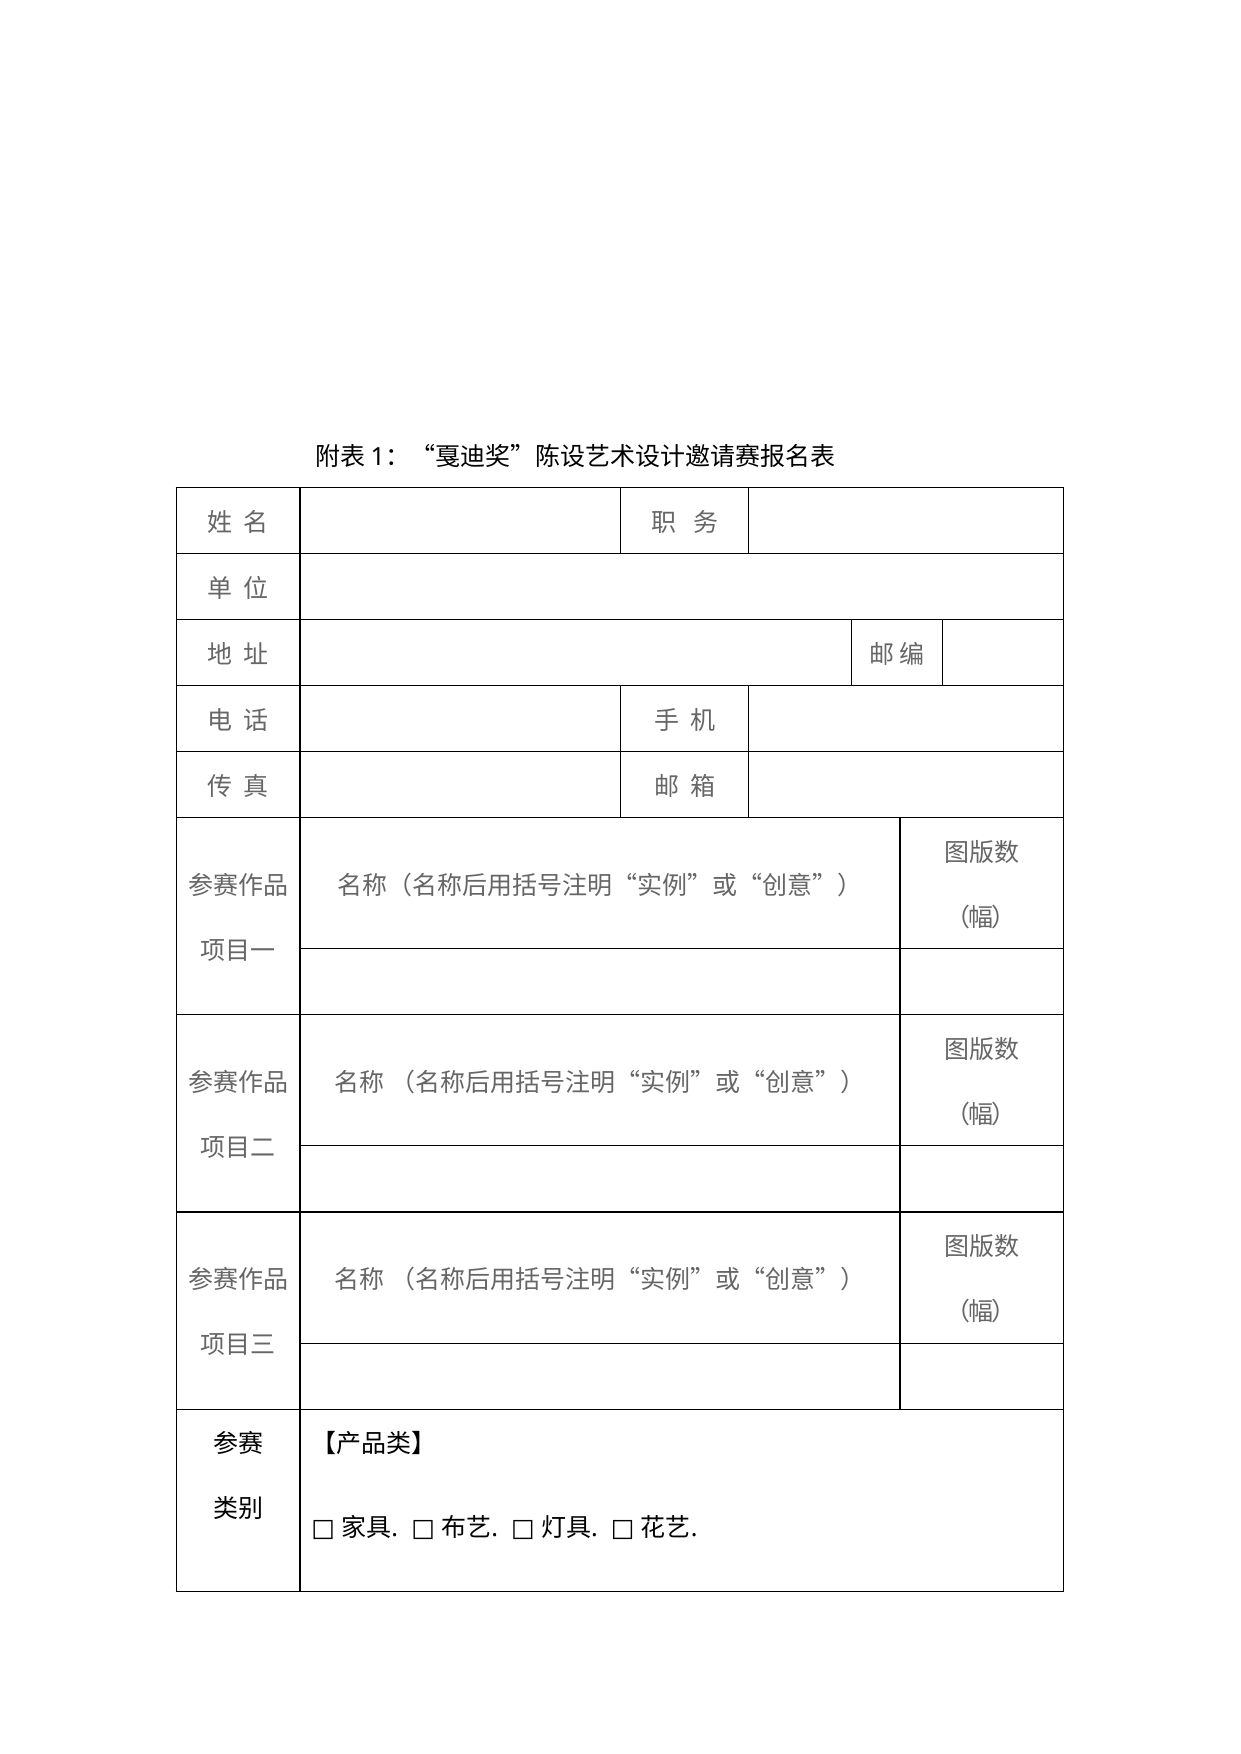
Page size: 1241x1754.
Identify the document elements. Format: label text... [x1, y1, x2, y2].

table_cell [901, 1344, 1063, 1408]
table_cell [301, 1146, 899, 1211]
table_cell 参赛作品项目一 [177, 818, 299, 1014]
table_cell [301, 752, 620, 817]
table_cell 名称 （名称后用括号注明“实例”或“创意”） [301, 1213, 899, 1342]
table_cell 参赛作品项目三 [177, 1213, 299, 1408]
table_header [301, 488, 620, 553]
table_cell [301, 686, 620, 751]
table_cell 邮 箱 [621, 752, 748, 817]
table_cell [943, 620, 1063, 685]
table_cell [301, 620, 851, 685]
table_cell [301, 949, 899, 1014]
table_cell 单 位 [177, 554, 299, 619]
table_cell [301, 1410, 1063, 1591]
table_cell 手 机 [621, 686, 748, 751]
table_header 姓 名 [177, 488, 299, 553]
text 附表1：“戛迪奖”陈设艺术设计邀请赛报名表 [187, 422, 1053, 487]
table_cell 名称 （名称后用括号注明“实例”或“创意”） [301, 1015, 899, 1145]
table_cell 参赛 类别 [177, 1410, 299, 1591]
table_header [749, 488, 1063, 553]
table_cell 图版数（幅） [901, 1015, 1063, 1145]
table_cell 邮 编 [852, 620, 942, 685]
table_cell [301, 1344, 899, 1408]
table_cell [901, 949, 1063, 1014]
table_cell 参赛作品项目二 [177, 1015, 299, 1211]
table_cell 图版数（幅） [901, 818, 1063, 948]
table_cell [901, 1146, 1063, 1211]
table_cell 电 话 [177, 686, 299, 751]
table_cell 地 址 [177, 620, 299, 685]
table_cell 名称（名称后用括号注明“实例”或“创意”） [301, 818, 899, 948]
table_cell 传 真 [177, 752, 299, 817]
table_header 职 务 [621, 488, 748, 553]
table_cell [749, 752, 1063, 817]
table_cell 图版数（幅） [901, 1213, 1063, 1342]
table_cell [301, 554, 1063, 619]
table_cell [749, 686, 1063, 751]
